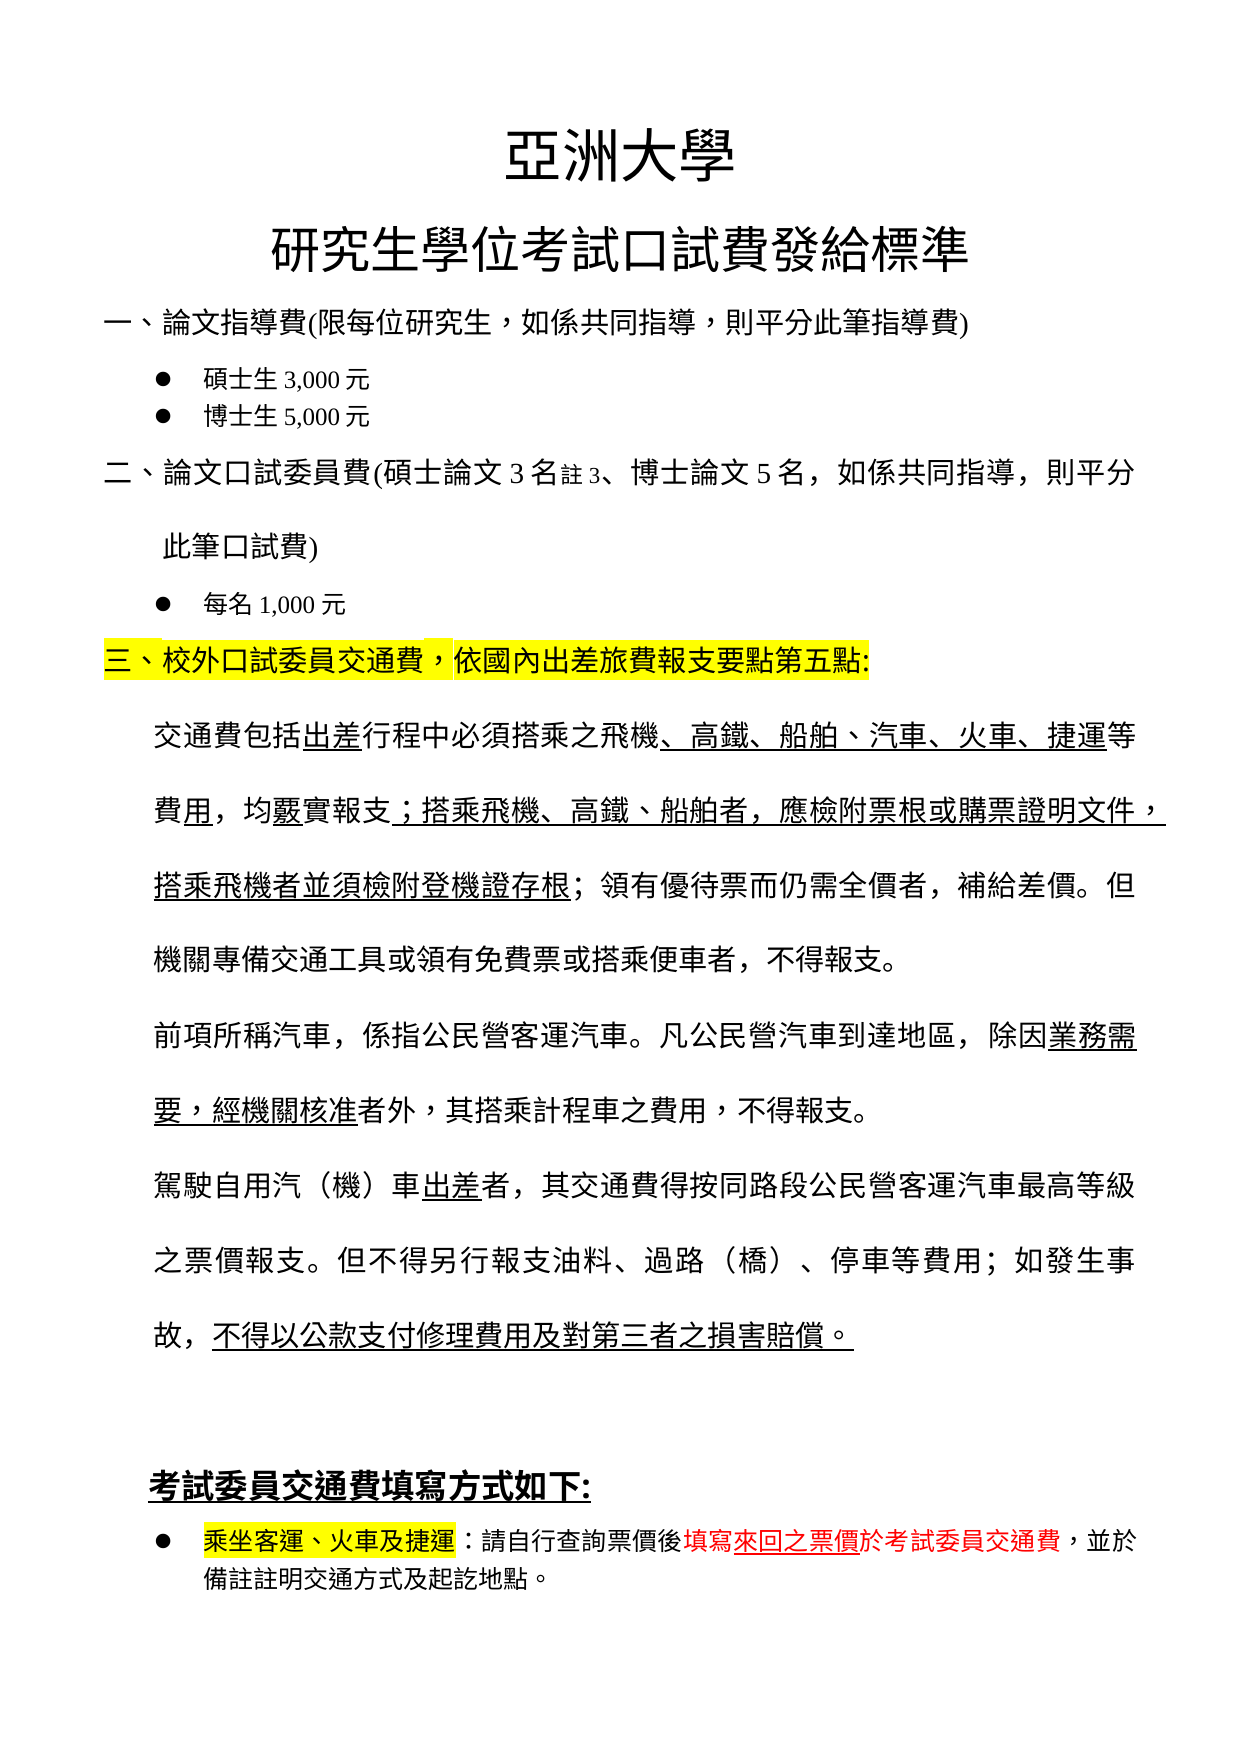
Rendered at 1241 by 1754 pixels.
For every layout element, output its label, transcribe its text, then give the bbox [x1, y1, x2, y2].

text 三、校外口試委員交通費，依國內出差旅費報支要點第五點: [103, 621, 1137, 696]
list 碩士生3,000元 [153, 359, 1137, 396]
text 二、論文口試委員費(碩士論文3名註3、博士論文5名，如係共同指導，則平分此筆口試費) [103, 434, 1137, 584]
list 每名1,000 元 [153, 584, 1137, 621]
text 研究生學位考試口試費發給標準 [103, 209, 1137, 284]
text 亞洲大學 [103, 96, 1137, 209]
list 前項所稱汽車，係指公民營客運汽車。凡公民營汽車到達地區，除因業務需要，經機關核准者外，其搭乘計程車之費用，不得報支。 [153, 996, 1137, 1146]
list 駕駛自用汽（機）車出差者，其交通費得按同路段公民營客運汽車最高等級之票價報支。但不得另行報支油料、過路（橋）、停車等費用；如發生事故，不得以公款支付修理費用及對第三者之損害賠償。 [153, 1146, 1137, 1371]
text 一、論文指導費(限每位研究生，如係共同指導，則平分此筆指導費) [103, 284, 1137, 359]
text 考試委員交通費填寫方式如下: [103, 1446, 1137, 1521]
list 乘坐客運、火車及捷運：請自行查詢票價後填寫來回之票價於考試委員交通費，並於備註註明交通方式及起訖地點。 [153, 1521, 1137, 1596]
list 交通費包括出差行程中必須搭乘之飛機、高鐵、船舶、汽車、火車、捷運等費用，均覈實報支；搭乘飛機、高鐵、船舶者，應檢附票根或購票證明文件，搭乘飛機者並須檢附登機證存根；領有優待票而仍需全價者，補給差價。但機關專備交通工具或領有免費票或搭乘便車者，不得報支。 [153, 696, 1137, 996]
list 博士生5,000元 [153, 396, 1137, 434]
